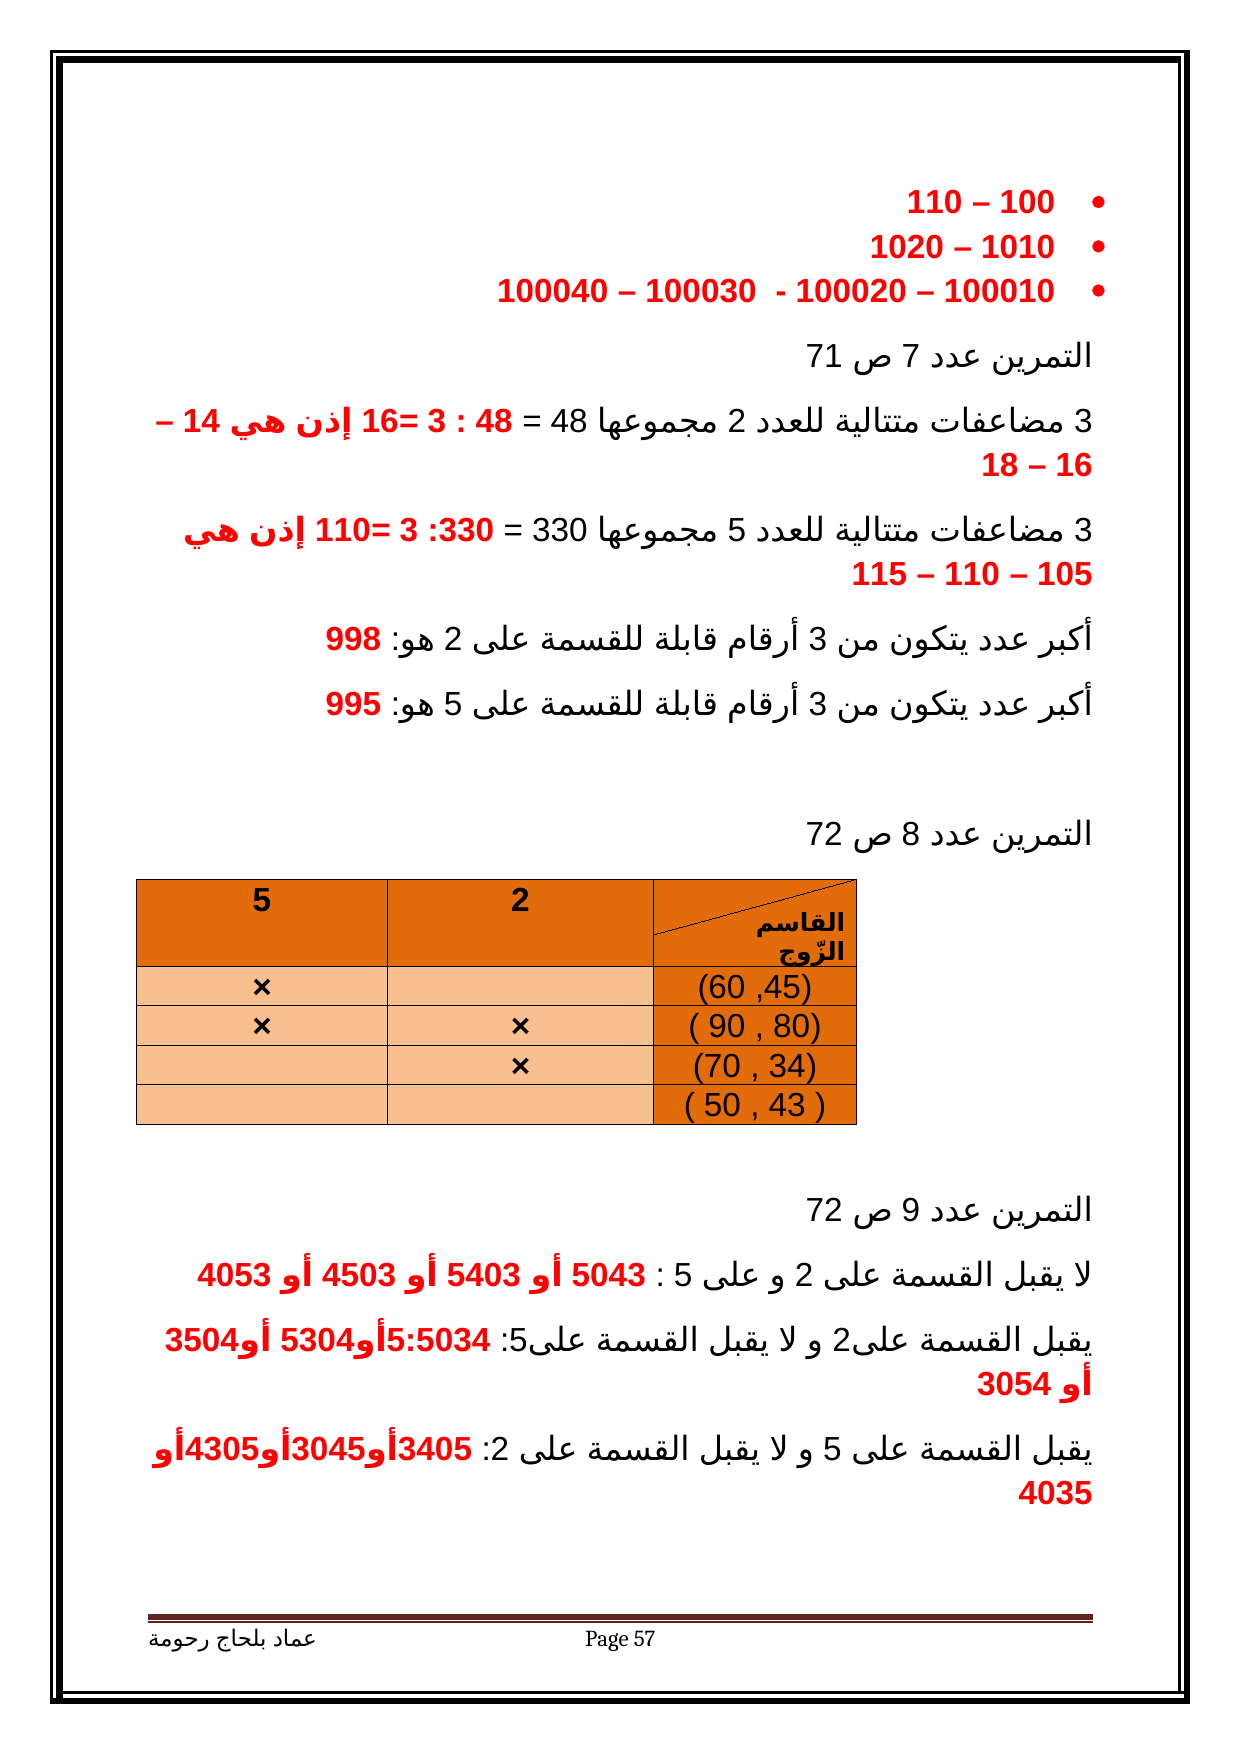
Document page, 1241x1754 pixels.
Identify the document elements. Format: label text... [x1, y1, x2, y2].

table_cell [388, 967, 653, 1005]
text لا يقبل القسمة على 2 و على 5 : 5043 أو 5403 أو 4503 أو 4053 [147, 1255, 1093, 1293]
text التمرين عدد 7 ص 71 [147, 336, 1093, 374]
text أكبر عدد يتكون من 3 أرقام قابلة للقسمة على 5 هو: 995 [147, 684, 1093, 723]
table_cell ( 43 , 50 ) [654, 1085, 856, 1124]
table_cell × [388, 1046, 653, 1084]
table_cell × [137, 967, 387, 1005]
text التمرين عدد 8 ص 72 [147, 814, 1093, 853]
table_cell × [137, 1006, 387, 1045]
table_cell [137, 1046, 387, 1084]
list 100010 – 100020 - 100030 – 100040 [147, 271, 1093, 309]
text 3 مضاعفات متتالية للعدد 5 مجموعها 330 = 330: 3 =110 إذن هي 105 – 110 – 115 [147, 510, 1093, 593]
text يقبل القسمة على 5 و لا يقبل القسمة على 2: 3405أو3045أو4305أو4035 [147, 1429, 1093, 1512]
text يقبل القسمة على2 و لا يقبل القسمة على5: 5:5034أو5304 أو3504 أو 3054 [147, 1320, 1093, 1402]
table_cell (80 , 90 ) [654, 1006, 856, 1045]
table_header 2 [388, 880, 653, 966]
table_cell [388, 1085, 653, 1124]
text التمرين عدد 9 ص 72 [147, 1190, 1093, 1228]
list 100 – 110 [147, 182, 1093, 221]
list 1010 – 1020 [147, 227, 1093, 265]
table_header القاسم الزّوج [654, 880, 856, 966]
table_cell [137, 1085, 387, 1124]
table_cell (45, 60) [654, 967, 856, 1005]
text 3 مضاعفات متتالية للعدد 2 مجموعها 48 = 48 : 3 =16 إذن هي 14 – 16 – 18 [147, 401, 1093, 484]
table_cell (34 , 70) [654, 1046, 856, 1084]
table_cell × [388, 1006, 653, 1045]
text أكبر عدد يتكون من 3 أرقام قابلة للقسمة على 2 هو: 998 [147, 619, 1093, 658]
table_header 5 [137, 880, 387, 966]
